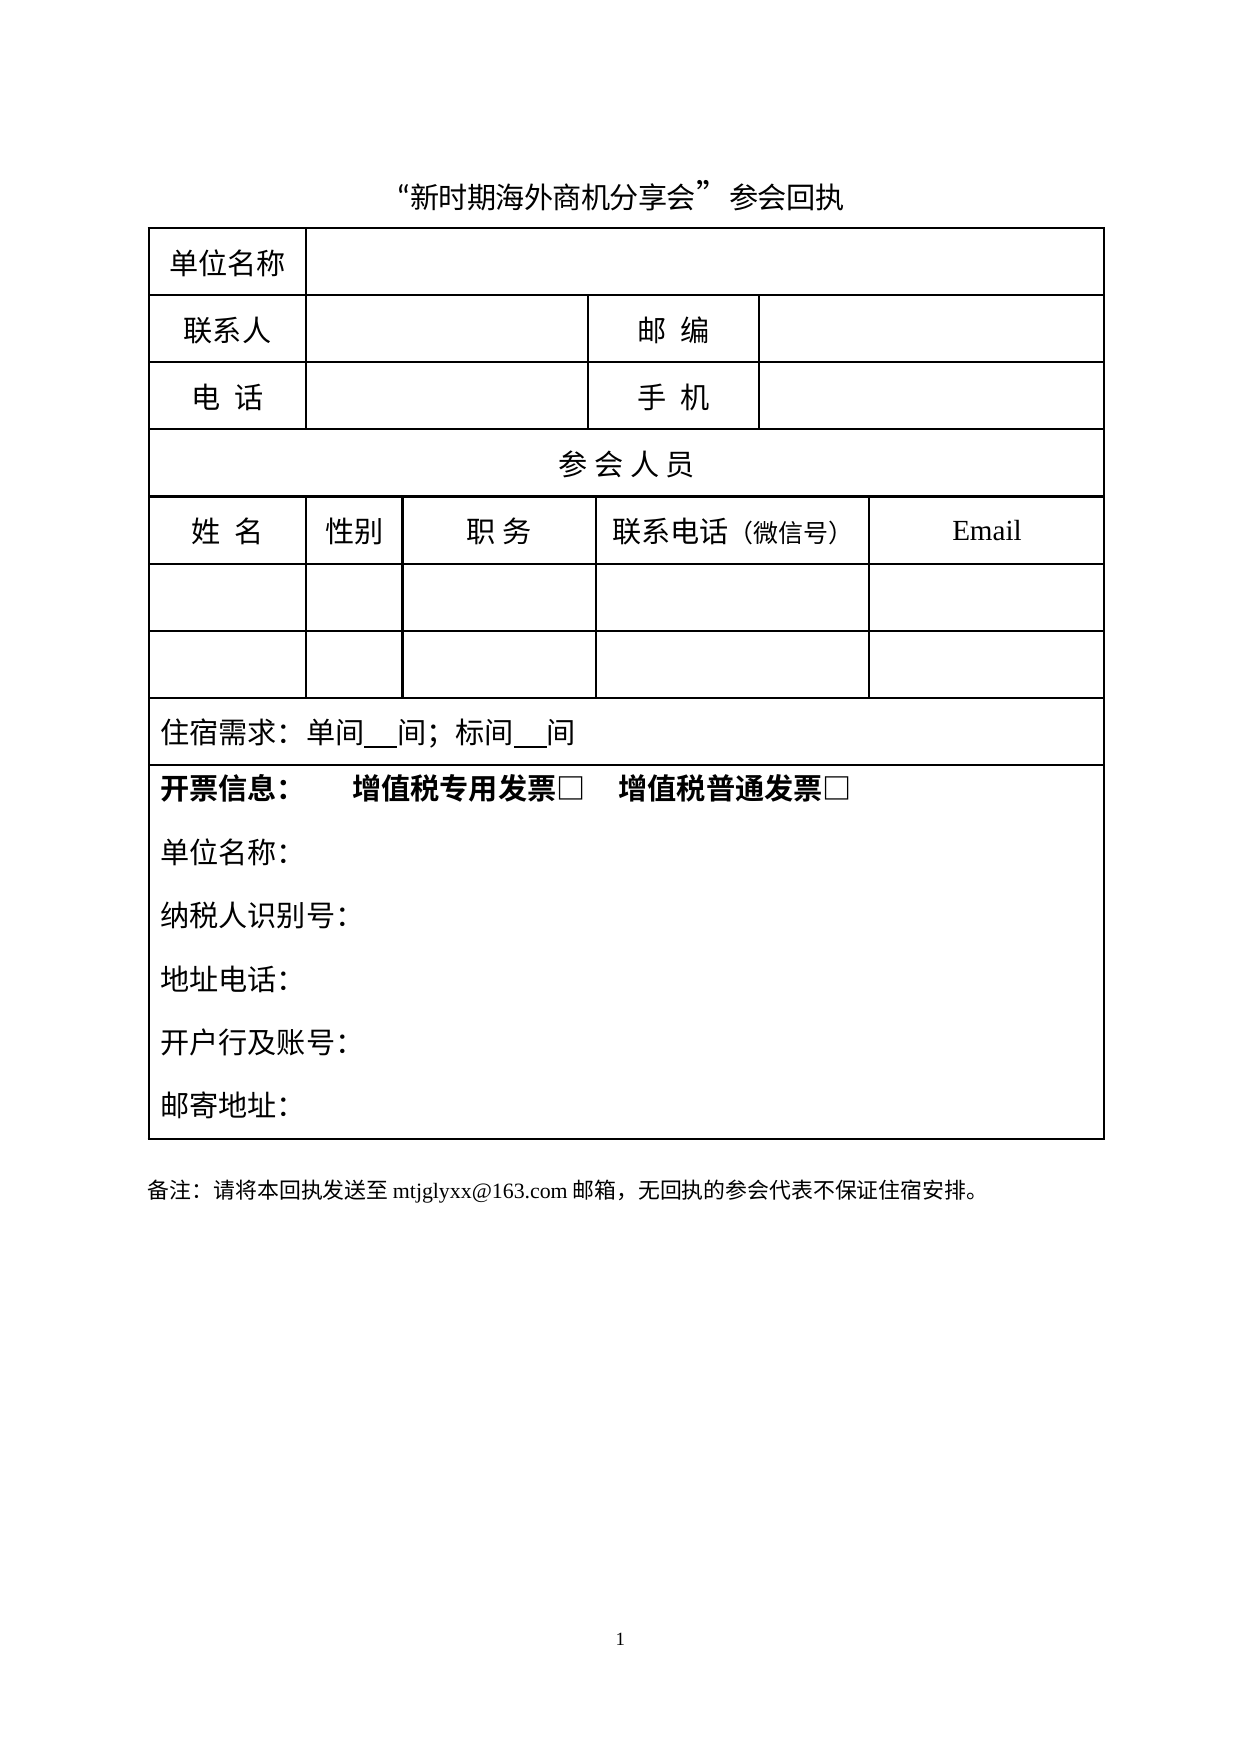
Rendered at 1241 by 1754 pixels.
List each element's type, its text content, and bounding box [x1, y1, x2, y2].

table_cell [760, 363, 1103, 428]
table_cell [404, 565, 595, 629]
table_cell [760, 296, 1103, 361]
table_cell 姓 名 [150, 498, 305, 562]
table_header [307, 229, 1103, 294]
table_cell [150, 565, 305, 629]
table_cell 电 话 [150, 363, 305, 428]
table_cell [307, 296, 587, 361]
table_cell 联系电话（微信号） [597, 498, 868, 562]
table_cell [307, 363, 587, 428]
text 备注：请将本回执发送至mtjglyxx@163.com邮箱，无回执的参会代表不保证住宿安排。 [148, 1172, 1092, 1205]
table_cell [150, 632, 305, 697]
table_cell [597, 632, 868, 697]
table_header 单位名称 [150, 229, 305, 294]
table_cell Email [870, 498, 1103, 562]
table_cell 职 务 [404, 498, 595, 562]
text “新时期海外商机分享会”参会回执 [148, 162, 1092, 227]
table_cell [870, 565, 1103, 629]
table_cell 手 机 [589, 363, 758, 428]
table_cell 性别 [307, 498, 401, 562]
table_cell [597, 565, 868, 629]
table_cell [307, 565, 401, 629]
table_cell 邮 编 [589, 296, 758, 361]
table_cell 参 会 人 员 [150, 430, 1103, 495]
table_cell 联系人 [150, 296, 305, 361]
table_cell [307, 632, 401, 697]
table_cell 开票信息： 增值税专用发票□ 增值税普通发票□ 单位名称： 纳税人识别号： 地址电话： 开户行及账号： 邮寄地址： [150, 766, 1103, 1138]
table_cell [870, 632, 1103, 697]
table_cell [404, 632, 595, 697]
table_cell 住宿需求：单间 间；标间 间 [150, 699, 1103, 764]
